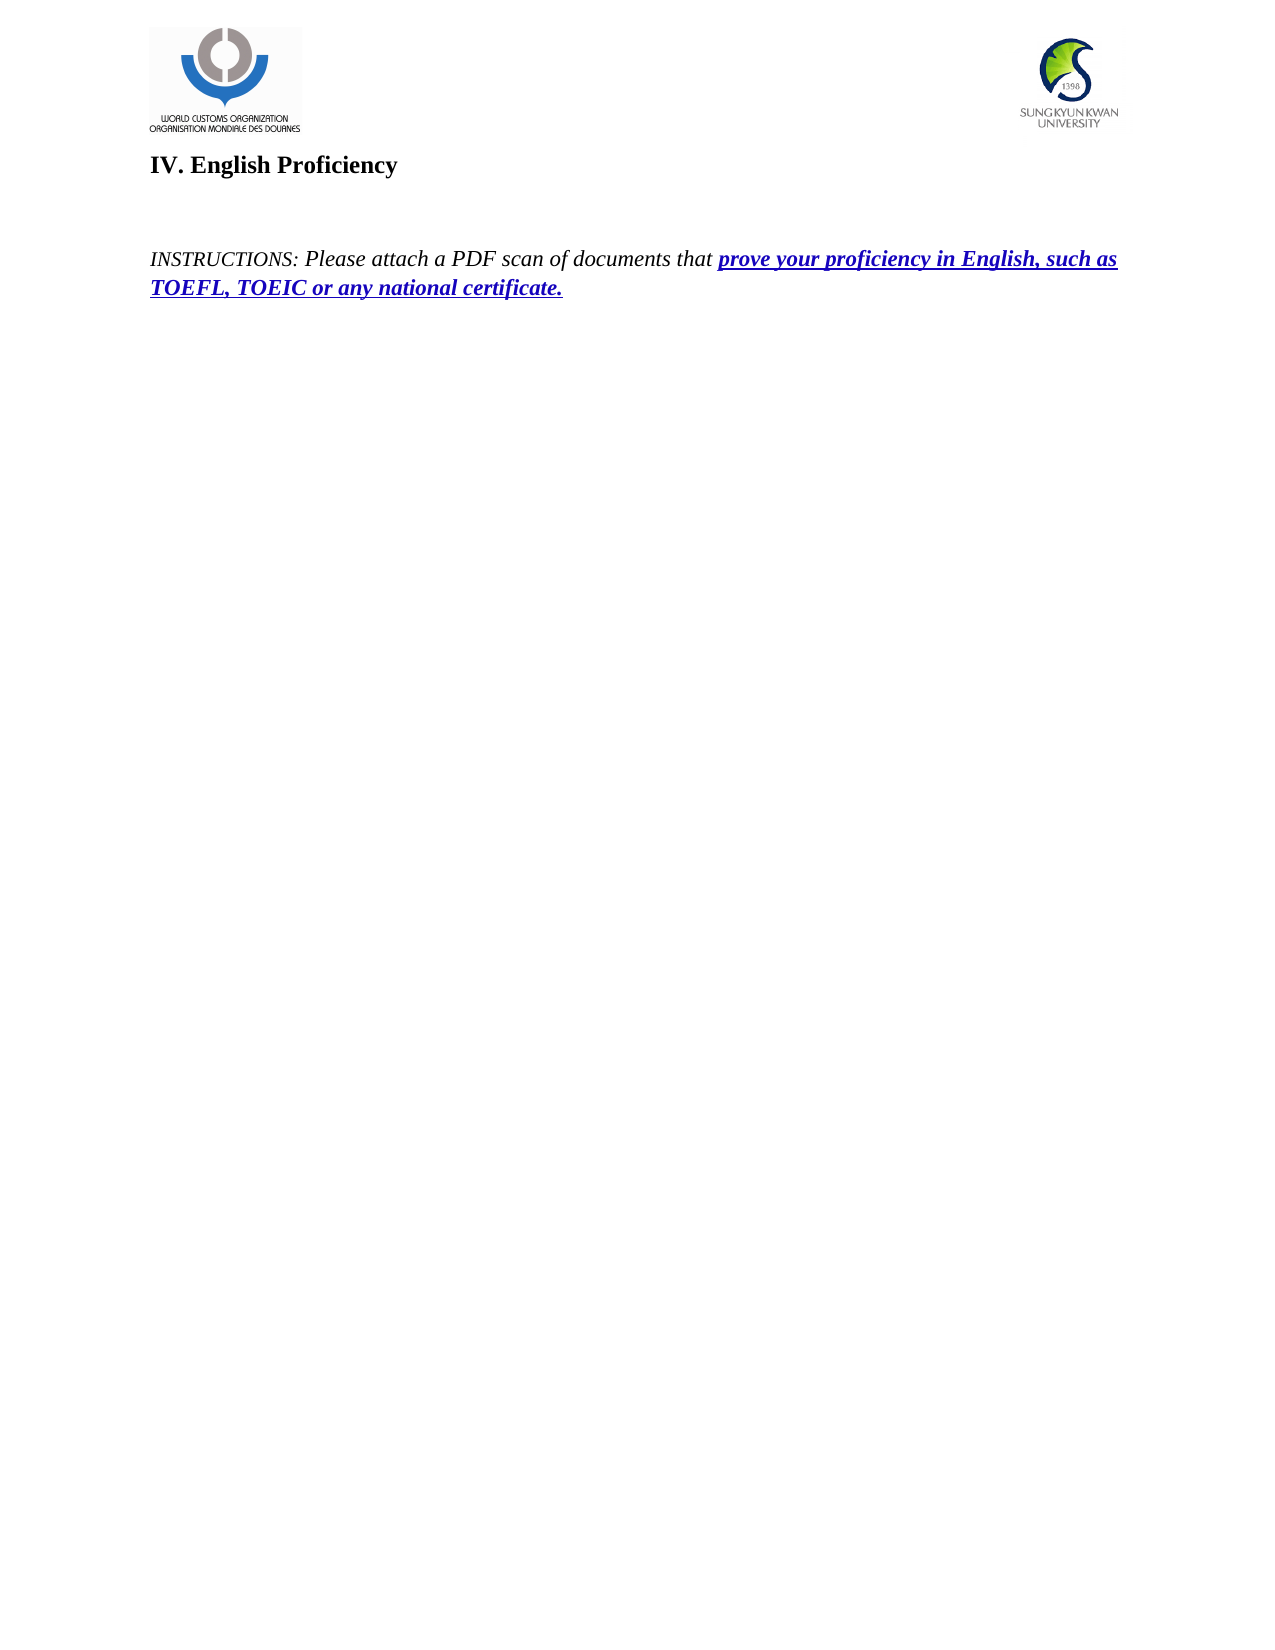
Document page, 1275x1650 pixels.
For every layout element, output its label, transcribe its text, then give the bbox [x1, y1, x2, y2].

text INSTRUCTIONS: Please attach a PDF scan of documents that prove your proficiency in English, such as TOEFL, TOEIC or any national certificate. [150, 245, 1125, 300]
text IV. English Proficiency [150, 150, 1125, 179]
picture [148, 27, 303, 135]
picture [1005, 17, 1134, 147]
